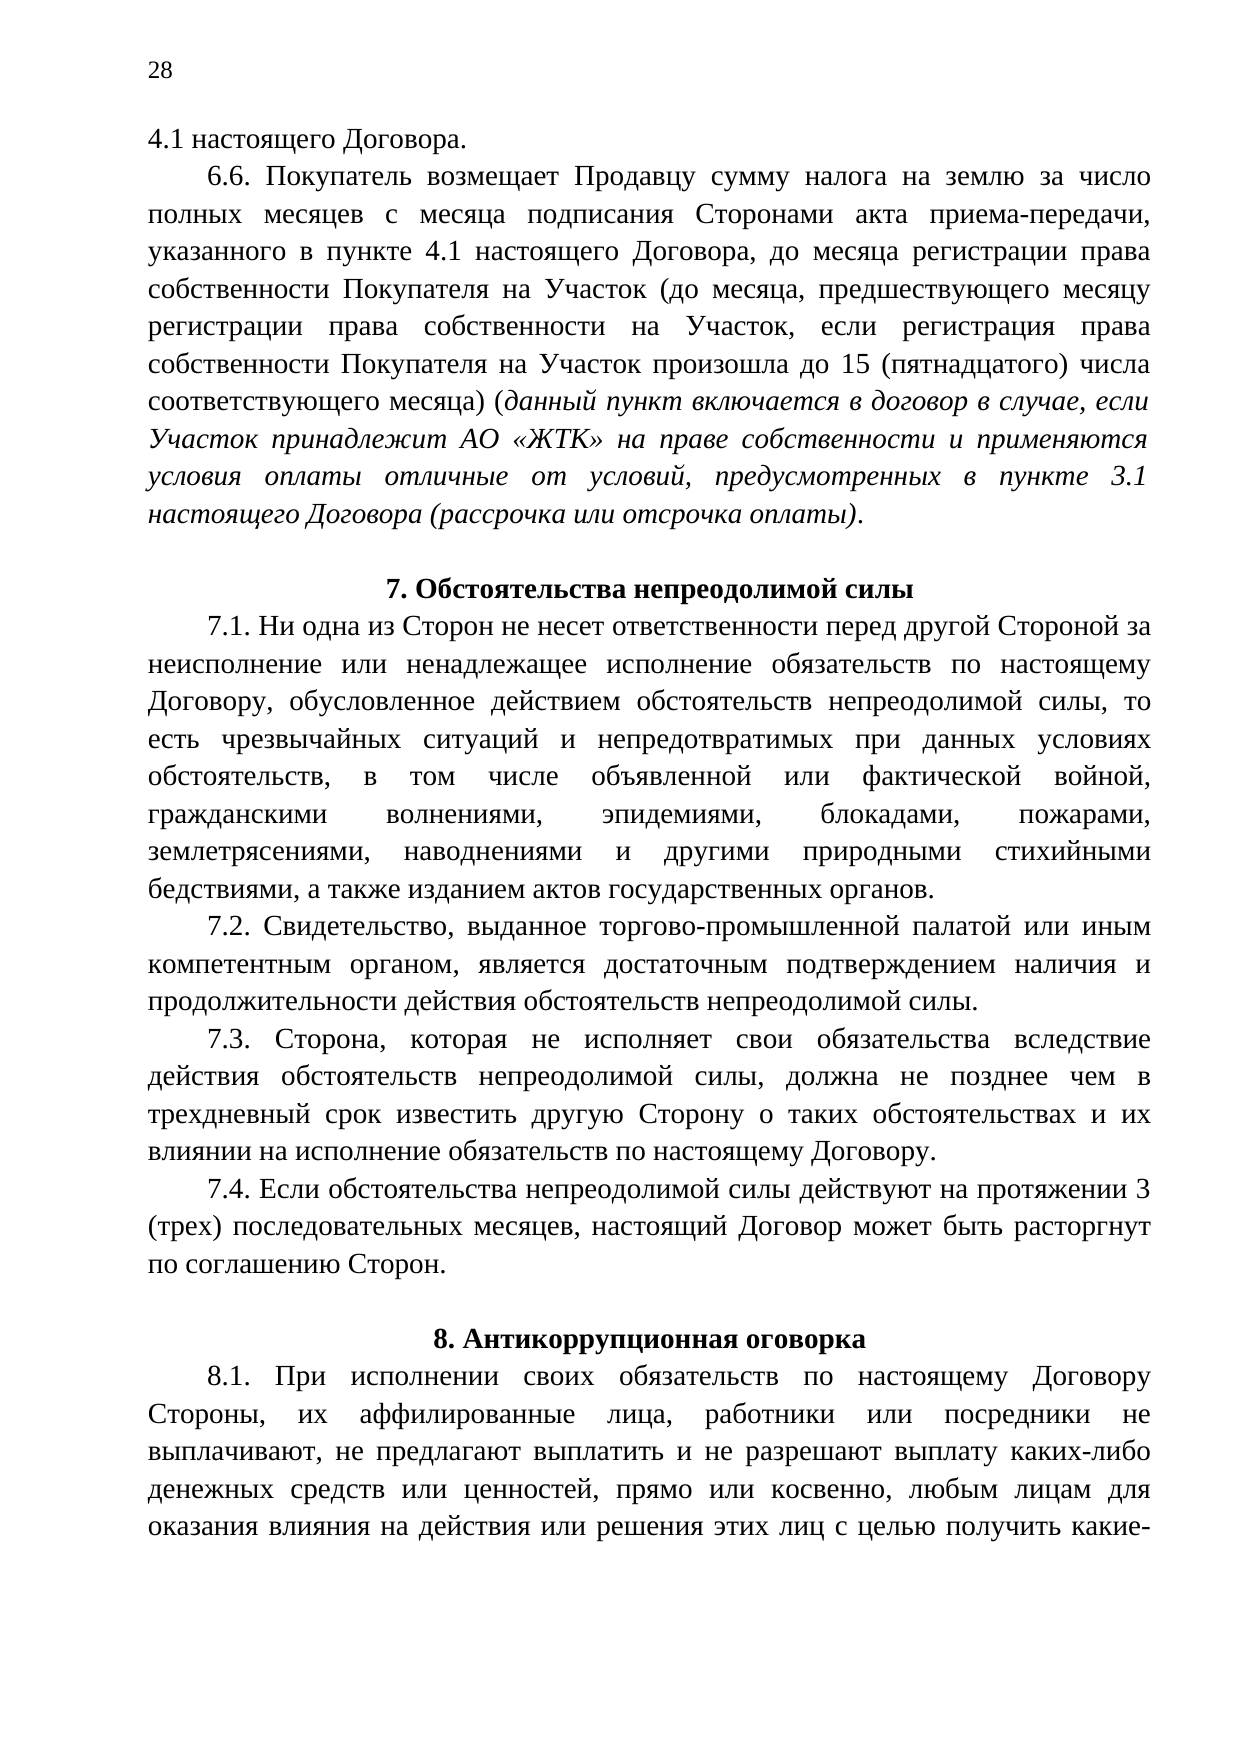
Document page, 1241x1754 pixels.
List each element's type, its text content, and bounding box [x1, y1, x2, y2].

text 7. Обстоятельства непреодолимой силы [148, 568, 1152, 606]
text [148, 118, 1152, 156]
text 7.4. Если обстоятельства непреодолимой силы действуют на протяжении 3 (трех) последовательных месяцев, настоящий Договор может быть расторгнут по соглашению Сторон. [148, 1168, 1152, 1281]
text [148, 1356, 1152, 1543]
text 8. Антикоррупционная оговорка [148, 1318, 1152, 1356]
text 7.3. Сторона, которая не исполняет свои обязательства вследствие действия обстоятельств непреодолимой силы, должна не позднее чем в трехдневный срок известить другую Сторону о таких обстоятельствах и их влиянии на исполнение обязательств по настоящему Договору. [148, 1018, 1152, 1168]
text 7.2. Свидетельство, выданное торгово-промышленной палатой или иным компетентным органом, является достаточным подтверждением наличия и продолжительности действия обстоятельств непреодолимой силы. [148, 906, 1152, 1018]
text 6.6. Покупатель возмещает Продавцу сумму налога на землю за число полных месяцев с месяца подписания Сторонами акта приема-передачи, указанного в пункте 4.1 настоящего Договора, до месяца регистрации права собственности Покупателя на Участок (до месяца, предшествующего месяцу регистрации права собственности на Участок, если регистрация права собственности Покупателя на Участок произошла до 15 (пятнадцатого) числа соответствующего месяца) (данный пункт включается в договор в случае, если Участок принадлежит АО «ЖТК» на праве собственности и применяются условия оплаты отличные от условий, предусмотренных в пункте 3.1 настоящего Договора (рассрочка или отсрочка оплаты). [148, 156, 1152, 531]
text 7.1. Ни одна из Сторон не несет ответственности перед другой Стороной за неисполнение или ненадлежащее исполнение обязательств по настоящему Договору, обусловленное действием обстоятельств непреодолимой силы, то есть чрезвычайных ситуаций и непредотвратимых при данных условиях обстоятельств, в том числе объявленной или фактической войной, гражданскими волнениями, эпидемиями, блокадами, пожарами, землетрясениями, наводнениями и другими природными стихийными бедствиями, а также изданием актов государственных органов. [148, 606, 1152, 906]
